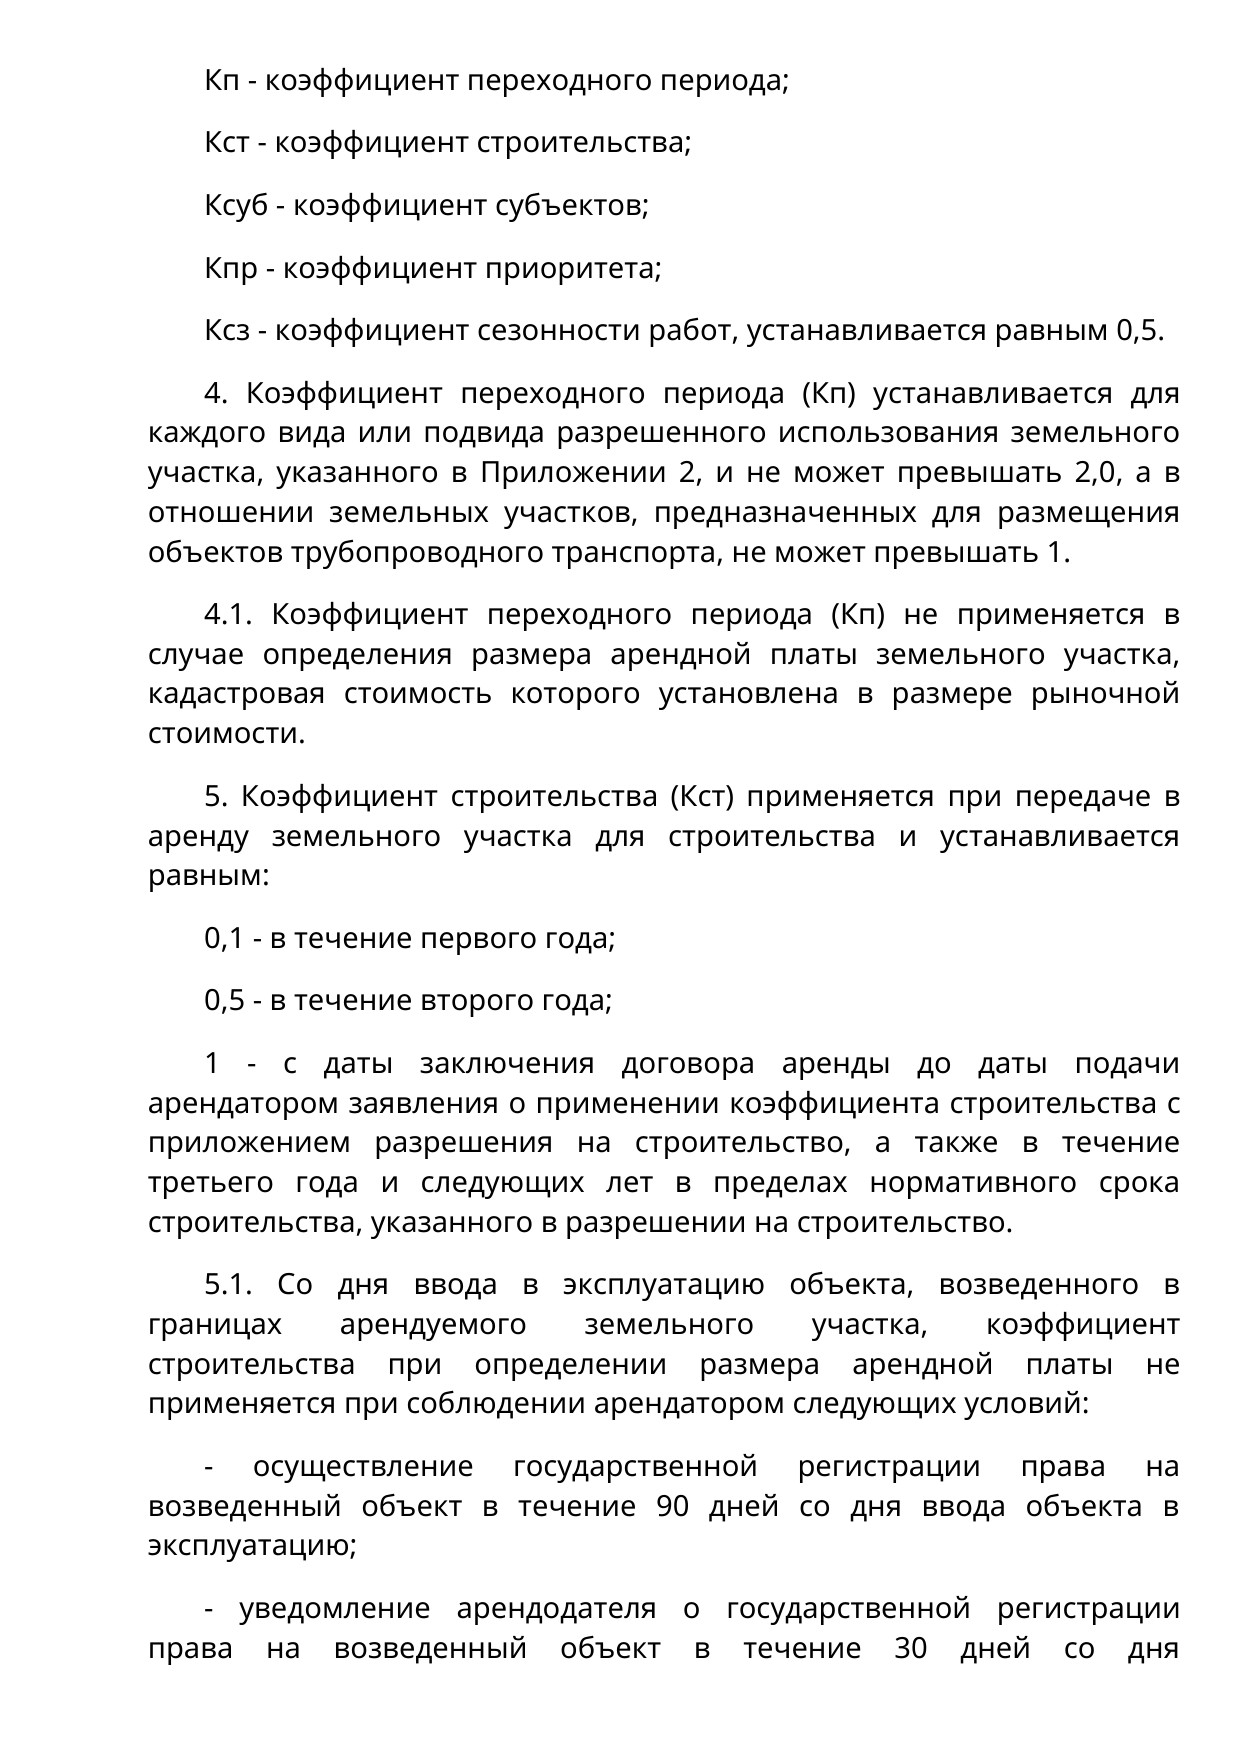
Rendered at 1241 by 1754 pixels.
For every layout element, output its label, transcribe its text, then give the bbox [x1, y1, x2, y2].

text 4. Коэффициент переходного периода (Кп) устанавливается для каждого вида или подвида разрешенного использования земельного участка, указанного в Приложении 2, и не может превышать 2,0, а в отношении земельных участков, предназначенных для размещения объектов трубопроводного транспорта, не может превышать 1. [148, 372, 1181, 571]
text Ксуб - коэффициент субъектов; [148, 184, 1181, 224]
text Кпр - коэффициент приоритета; [148, 247, 1181, 287]
text 0,5 - в течение второго года; [148, 980, 1181, 1019]
text Ксз - коэффициент сезонности работ, устанавливается равным 0,5. [148, 309, 1181, 349]
text 1 - с даты заключения договора аренды до даты подачи арендатором заявления о применении коэффициента строительства с приложением разрешения на строительство, а также в течение третьего года и следующих лет в пределах нормативного срока строительства, указанного в разрешении на строительство. [148, 1042, 1181, 1241]
text 5.1. Со дня ввода в эксплуатацию объекта, возведенного в границах арендуемого земельного участка, коэффициент строительства при определении размера арендной платы не применяется при соблюдении арендатором следующих условий: [148, 1264, 1181, 1422]
text 4.1. Коэффициент переходного периода (Кп) не применяется в случае определения размера арендной платы земельного участка, кадастровая стоимость которого установлена в размере рыночной стоимости. [148, 593, 1181, 752]
text 0,1 - в течение первого года; [148, 917, 1181, 957]
text 5. Коэффициент строительства (Кст) применяется при передаче в аренду земельного участка для строительства и устанавливается равным: [148, 775, 1181, 894]
text Кст - коэффициент строительства; [148, 122, 1181, 161]
text Кп - коэффициент переходного периода; [148, 59, 1181, 99]
text - осуществление государственной регистрации права на возведенный объект в течение 90 дней со дня ввода объекта в эксплуатацию; [148, 1445, 1181, 1564]
